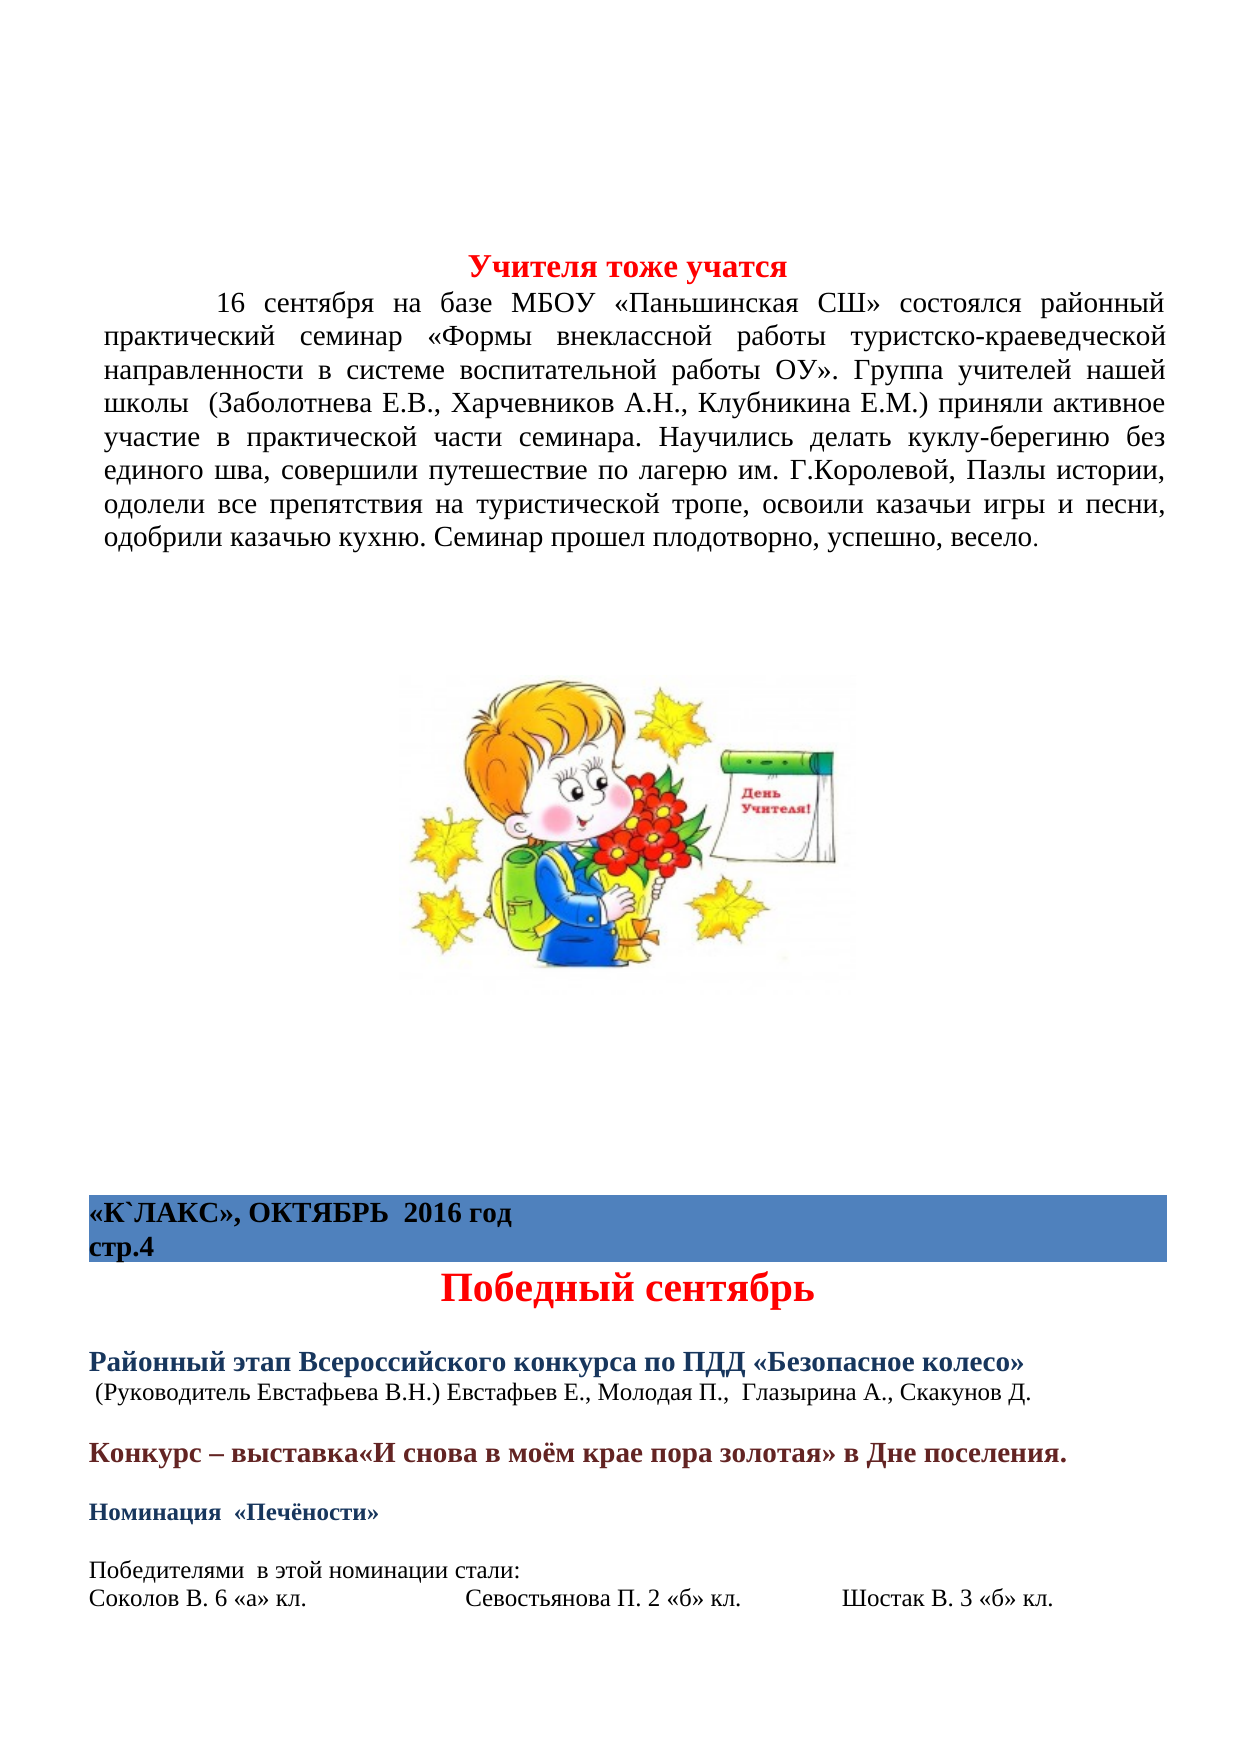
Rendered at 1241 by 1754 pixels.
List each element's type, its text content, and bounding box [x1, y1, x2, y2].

text «К`ЛАКС», ОКТЯБРЬ 2016 год стр.4 [89, 1195, 1167, 1262]
picture [398, 675, 857, 995]
text Шостак В. 3 «б» кл. [842, 1583, 1167, 1612]
text Номинация «Печёности» [89, 1497, 1167, 1526]
text Севостьянова П. 2 «б» кл. [465, 1583, 790, 1612]
text (Руководитель Евстафьева В.Н.) Евстафьев Е., Молодая П., Глазырина А., Скакунов Д. [89, 1377, 1167, 1406]
text Победный сентябрь [89, 1262, 1167, 1310]
text Соколов В. 6 «а» кл. [89, 1583, 413, 1612]
text Конкурс – выставка«И снова в моём крае пора золотая» в Дне поселения. [89, 1435, 1167, 1468]
text 16 сентября на базе МБОУ «Паньшинская СШ» состоялся районный практический семинар «Формы внеклассной работы туристско-краеведческой направленности в системе воспитательной работы ОУ». Группа учителей нашей школы (Заболотнева Е.В., Харчевников А.Н., Клубникина Е.М.) приняли активное участие в практической части семинара. Научились делать куклу-берегиню без единого шва, совершили путешествие по лагерю им. Г.Королевой, Пазлы истории, одолели все препятствия на туристической тропе, освоили казачьи игры и песни, одобрили казачью кухню. Семинар прошел плодотворно, успешно, весело. [103, 285, 1167, 553]
text Учителя тоже учатся [89, 246, 1167, 285]
text Победителями в этой номинации стали: [89, 1555, 1167, 1583]
text Районный этап Всероссийского конкурса по ПДД «Безопасное колесо» [89, 1344, 1167, 1377]
